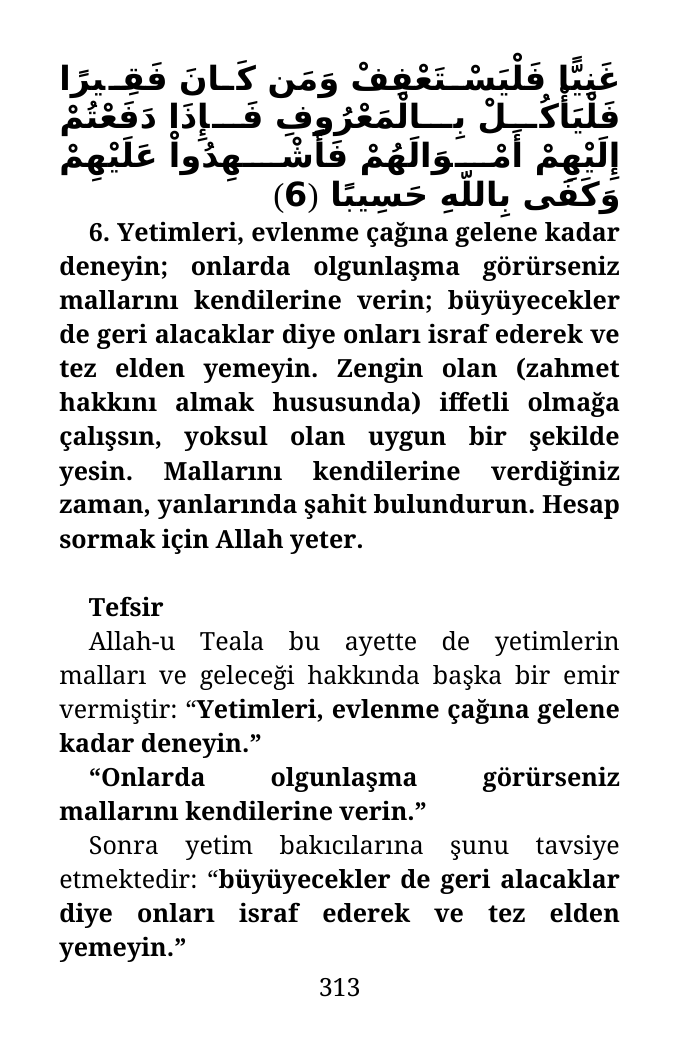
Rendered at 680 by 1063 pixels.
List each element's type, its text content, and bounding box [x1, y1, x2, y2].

text Tefsir [59, 589, 620, 623]
text Allah-u Teala bu ayette de yetimlerin malları ve geleceği hakkında başka bir emir vermiştir: “Yetimleri, evlenme çağına gelene kadar deneyin.” [59, 623, 620, 760]
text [59, 59, 620, 215]
text “Onlarda olgunlaşma görürseniz mallarını kendilerine verin.” [59, 760, 620, 828]
text 6. Yetimleri, evlenme çağına gelene kadar deneyin; onlarda olgunlaşma görürseniz mallarını kendilerine verin; büyüyecekler de geri alacaklar diye onları israf ederek ve tez elden yemeyin. Zengin olan (zahmet hakkını almak hususunda) iffetli olmağa çalışsın, yoksul olan uygun bir şekilde yesin. Mallarını kendilerine verdiğiniz zaman, yanlarında şahit bulundurun. Hesap sormak için Allah yeter. [59, 215, 620, 555]
text Sonra yetim bakıcılarına şunu tavsiye etmektedir: “büyüyecekler de geri alacaklar diye onları israf ederek ve tez elden yemeyin.” [59, 828, 620, 964]
